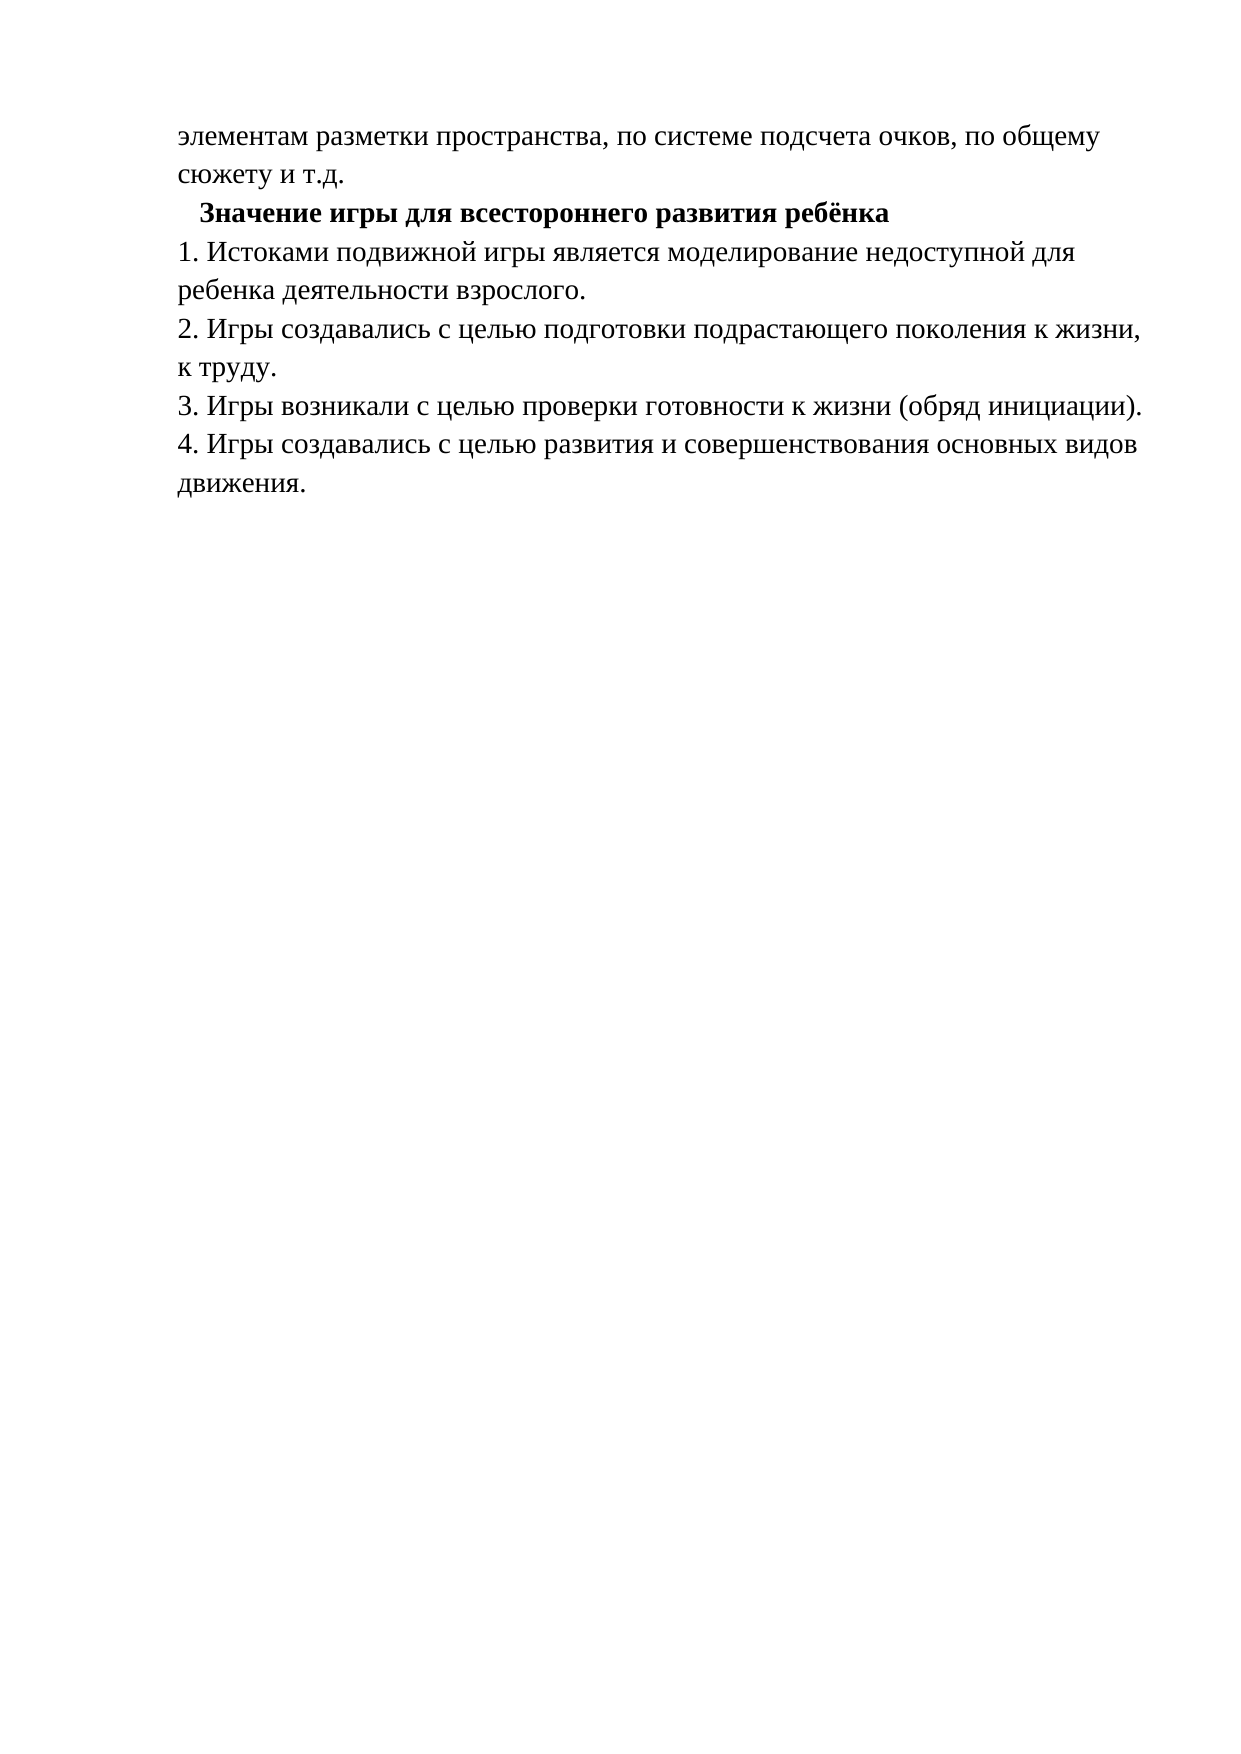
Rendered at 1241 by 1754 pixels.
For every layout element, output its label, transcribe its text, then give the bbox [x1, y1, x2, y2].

text 3. Игры возникали с целью проверки готовности к жизни (обряд инициации). [177, 388, 1152, 421]
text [177, 118, 1152, 190]
text 1. Истоками подвижной игры является моделирование недоступной для ребенка деятельности взрослого. [177, 234, 1152, 306]
text Значение игры для всестороннего развития ребёнка [177, 195, 1152, 229]
text 4. Игры создавались с целью развития и совершенствования основных видов движения. [177, 426, 1152, 498]
text 2. Игры создавались с целью подготовки подрастающего поколения к жизни, к труду. [177, 311, 1152, 383]
